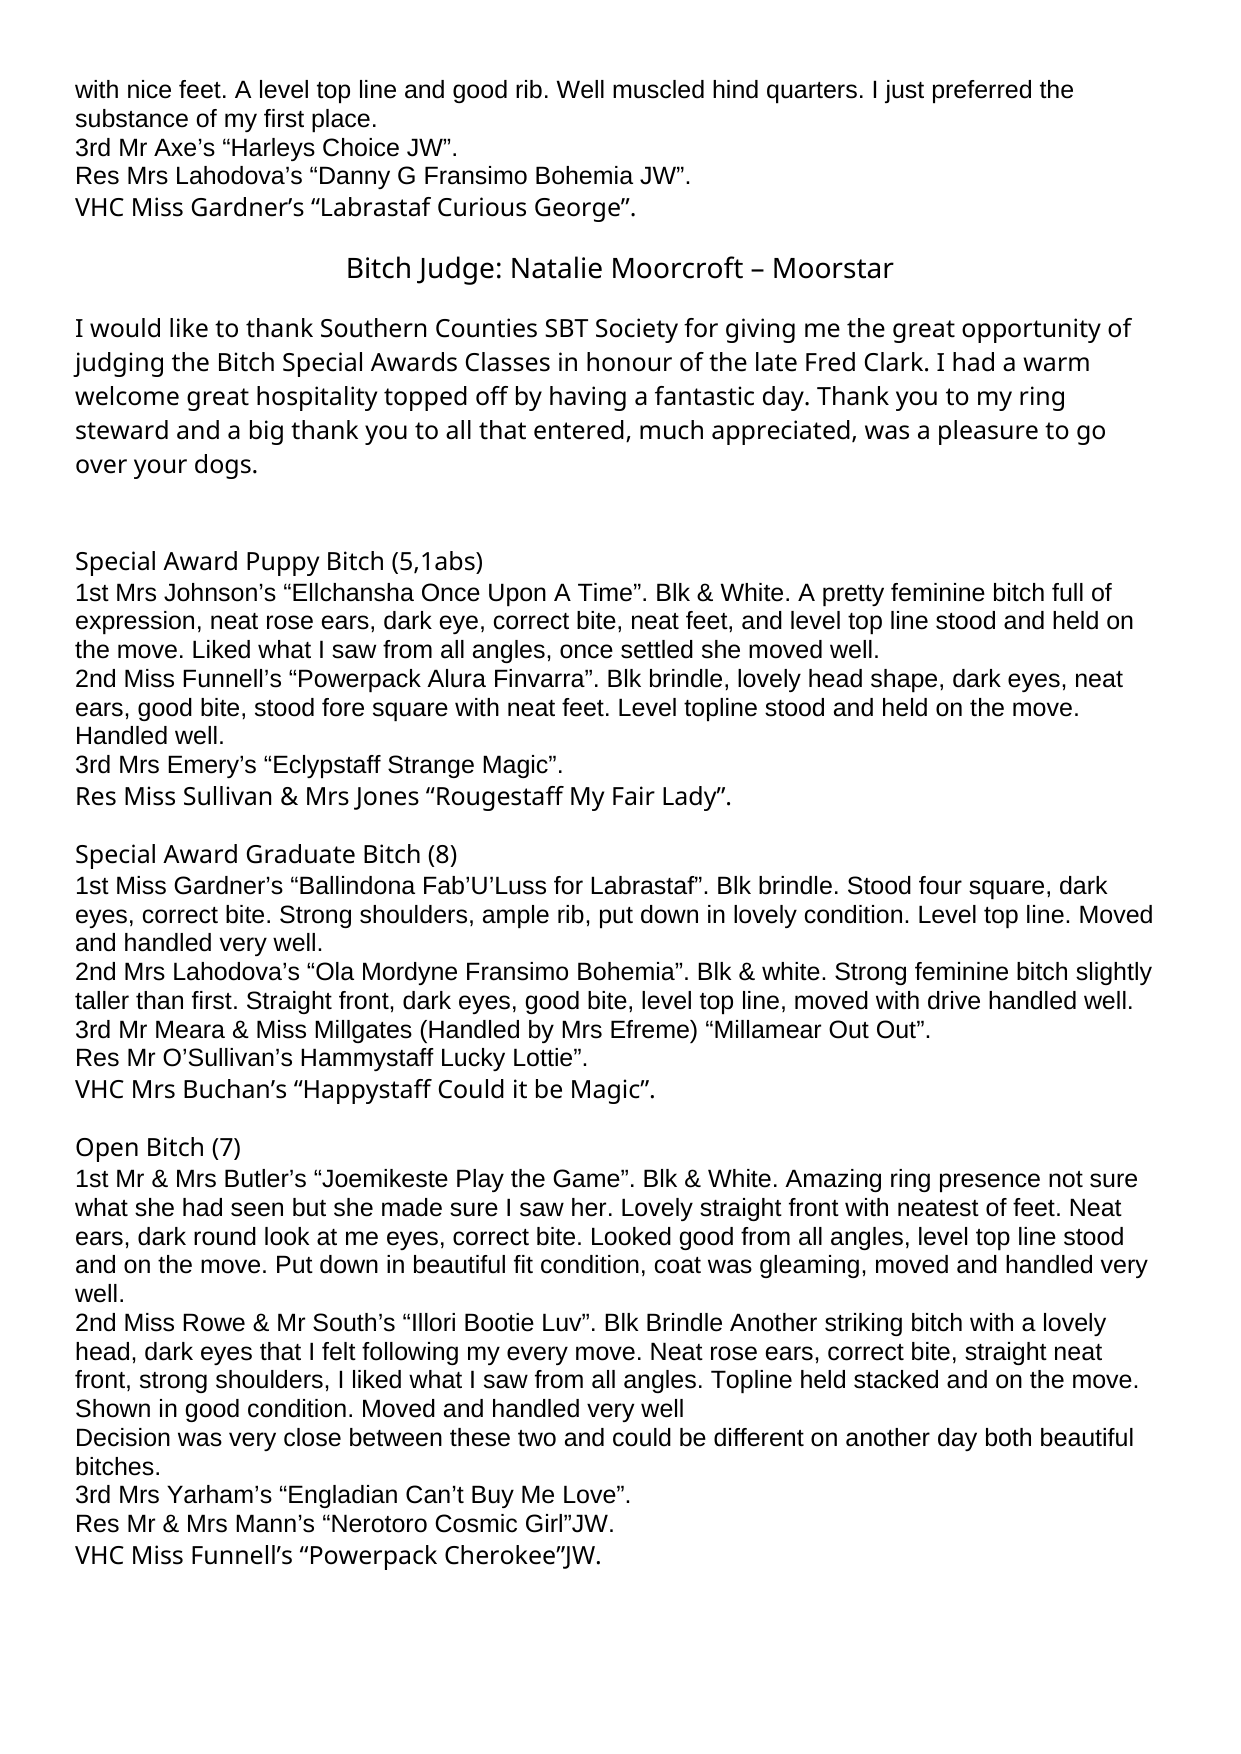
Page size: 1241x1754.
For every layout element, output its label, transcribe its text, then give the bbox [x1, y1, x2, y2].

text VHC Miss Gardner’s “Labrastaf Curious George”. [75, 190, 1165, 224]
text Bitch Judge: Natalie Moorcroft – Moorstar [75, 248, 1165, 286]
text 2nd Mrs Lahodova’s “Ola Mordyne Fransimo Bohemia”. Blk & white. Strong feminine bitch slightly taller than first. Straight front, dark eyes, good bite, level top line, moved with drive handled well. [75, 957, 1165, 1014]
text Special Award Puppy Bitch (5,1abs) [75, 543, 1165, 577]
text Res Miss Sullivan & Mrs Jones “Rougestaff My Fair Lady”. [75, 779, 1165, 813]
text 3rd Mr Meara & Miss Millgates (Handled by Mrs Efreme) “Millamear Out Out”. [75, 1014, 1165, 1043]
text Res Mr & Mrs Mann’s “Nerotoro Cosmic Girl”JW. [75, 1509, 1165, 1538]
text 1st Mrs Johnson’s “Ellchansha Once Upon A Time”. Blk & White. A pretty feminine bitch full of expression, neat rose ears, dark eye, correct bite, neat feet, and level top line stood and held on the move. Liked what I saw from all angles, once settled she moved well. [75, 577, 1165, 664]
text Res Mr O’Sullivan’s Hammystaff Lucky Lottie”. [75, 1043, 1165, 1072]
text Decision was very close between these two and could be different on another day both beautiful bitches. [75, 1423, 1165, 1480]
text 3rd Mr Axe’s “Harleys Choice JW”. [75, 132, 1165, 161]
text 2nd Miss Rowe & Mr South’s “Illori Bootie Luv”. Blk Brindle Another striking bitch with a lovely head, dark eyes that I felt following my every move. Neat rose ears, correct bite, straight neat front, strong shoulders, I liked what I saw from all angles. Topline held stacked and on the move. Shown in good condition. Moved and handled very well [75, 1308, 1165, 1423]
text VHC Mrs Buchan’s “Happystaff Could it be Magic”. [75, 1072, 1165, 1106]
text 3rd Mrs Emery’s “Eclypstaff Strange Magic”. [75, 750, 1165, 779]
text 1st Miss Gardner’s “Ballindona Fab’U’Luss for Labrastaf”. Blk brindle. Stood four square, dark eyes, correct bite. Strong shoulders, ample rib, put down in lovely condition. Level top line. Moved and handled very well. [75, 871, 1165, 957]
text 3rd Mrs Yarham’s “Engladian Can’t Buy Me Love”. [75, 1480, 1165, 1509]
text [75, 75, 1165, 132]
text 2nd Miss Funnell’s “Powerpack Alura Finvarra”. Blk brindle, lovely head shape, dark eyes, neat ears, good bite, stood fore square with neat feet. Level topline stood and held on the move. Handled well. [75, 664, 1165, 750]
text Special Award Graduate Bitch (8) [75, 837, 1165, 871]
text Res Mrs Lahodova’s “Danny G Fransimo Bohemia JW”. [75, 161, 1165, 190]
text Open Bitch (7) [75, 1130, 1165, 1164]
text VHC Miss Funnell’s “Powerpack Cherokee”JW. [75, 1538, 1165, 1572]
text 1st Mr & Mrs Butler’s “Joemikeste Play the Game”. Blk & White. Amazing ring presence not sure what she had seen but she made sure I saw her. Lovely straight front with neatest of feet. Neat ears, dark round look at me eyes, correct bite. Looked good from all angles, level top line stood and on the move. Put down in beautiful fit condition, coat was gleaming, moved and handled very well. [75, 1164, 1165, 1308]
text I would like to thank Southern Counties SBT Society for giving me the great opportunity of judging the Bitch Special Awards Classes in honour of the late Fred Clark. I had a warm welcome great hospitality topped off by having a fantastic day. Thank you to my ring steward and a big thank you to all that entered, much appreciated, was a pleasure to go over your dogs. [75, 310, 1165, 481]
